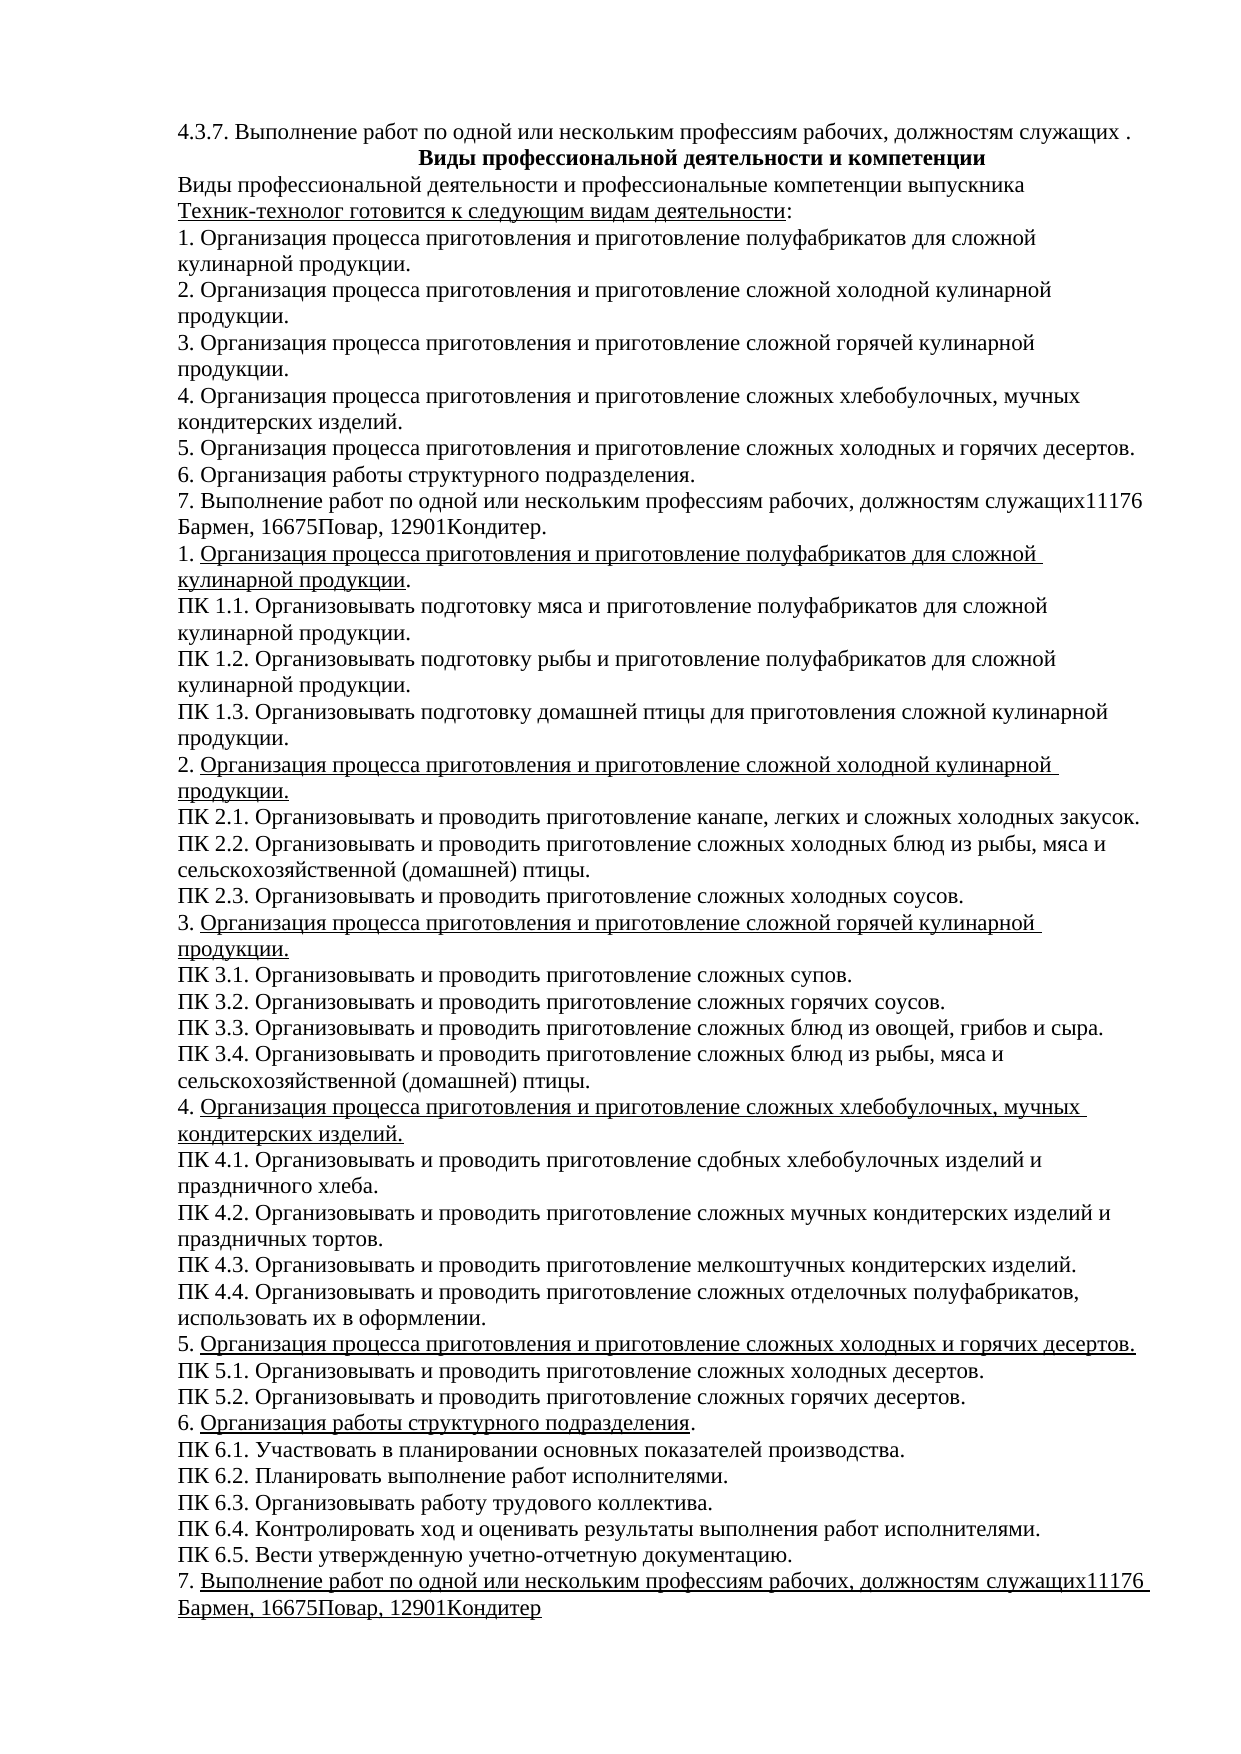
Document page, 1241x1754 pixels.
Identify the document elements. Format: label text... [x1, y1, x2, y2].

text ПК 2.3. Организовывать и проводить приготовление сложных холодных соусов. [177, 882, 1152, 909]
text 7. Выполнение работ по одной или нескольким профессиям рабочих, должностям служащих11176 Бармен, 16675Повар, 12901Кондитер. [177, 487, 1152, 540]
text ПК 6.4. Контролировать ход и оценивать результаты выполнения работ исполнителями. [177, 1515, 1152, 1541]
text ПК 3.1. Организовывать и проводить приготовление сложных супов. [177, 961, 1152, 988]
text Техник-технолог готовится к следующим видам деятельности: [177, 197, 1152, 223]
text ПК 3.4. Организовывать и проводить приготовление сложных блюд из рыбы, мяса и сельскохозяйственной (домашней) птицы. [177, 1041, 1152, 1093]
text 3. Организация процесса приготовления и приготовление сложной горячей кулинарной продукции. [177, 329, 1152, 382]
text 2. Организация процесса приготовления и приготовление сложной холодной кулинарной продукции. [177, 276, 1152, 329]
text 4. Организация процесса приготовления и приготовление сложных хлебобулочных, мучных кондитерских изделий. [177, 1093, 1152, 1146]
text 7. Выполнение работ по одной или нескольким профессиям рабочих, должностям служащих11176 Бармен, 16675Повар, 12901Кондитер [177, 1568, 1152, 1620]
text 6. Организация работы структурного подразделения. [177, 1409, 1152, 1436]
text 6. Организация работы структурного подразделения. [177, 461, 1152, 487]
text Виды профессиональной деятельности и профессиональные компетенции выпускника [177, 171, 1152, 197]
text 4. Организация процесса приготовления и приготовление сложных хлебобулочных, мучных кондитерских изделий. [177, 382, 1152, 434]
text ПК 5.1. Организовывать и проводить приготовление сложных холодных десертов. [177, 1357, 1152, 1383]
text ПК 6.2. Планировать выполнение работ исполнителями. [177, 1462, 1152, 1488]
text ПК 4.1. Организовывать и проводить приготовление сдобных хлебобулочных изделий и праздничного хлеба. [177, 1146, 1152, 1199]
text ПК 2.2. Организовывать и проводить приготовление сложных холодных блюд из рыбы, мяса и сельскохозяйственной (домашней) птицы. [177, 830, 1152, 882]
text 4.3.7. Выполнение работ по одной или нескольким профессиям рабочих, должностям служащих . [177, 118, 1152, 144]
text ПК 1.1. Организовывать подготовку мяса и приготовление полуфабрикатов для сложной кулинарной продукции. [177, 592, 1152, 645]
text ПК 4.3. Организовывать и проводить приготовление мелкоштучных кондитерских изделий. [177, 1251, 1152, 1278]
text ПК 4.2. Организовывать и проводить приготовление сложных мучных кондитерских изделий и праздничных тортов. [177, 1199, 1152, 1251]
text 5. Организация процесса приготовления и приготовление сложных холодных и горячих десертов. [177, 1330, 1152, 1357]
text 1. Организация процесса приготовления и приготовление полуфабрикатов для сложной кулинарной продукции. [177, 223, 1152, 276]
text Виды профессиональной деятельности и компетенции [177, 144, 1152, 171]
text ПК 6.3. Организовывать работу трудового коллектива. [177, 1488, 1152, 1515]
text 3. Организация процесса приготовления и приготовление сложной горячей кулинарной продукции. [177, 909, 1152, 961]
text ПК 3.2. Организовывать и проводить приготовление сложных горячих соусов. [177, 988, 1152, 1014]
text ПК 6.5. Вести утвержденную учетно-отчетную документацию. [177, 1541, 1152, 1568]
text 5. Организация процесса приготовления и приготовление сложных холодных и горячих десертов. [177, 434, 1152, 461]
text ПК 1.2. Организовывать подготовку рыбы и приготовление полуфабрикатов для сложной кулинарной продукции. [177, 645, 1152, 698]
text ПК 4.4. Организовывать и проводить приготовление сложных отделочных полуфабрикатов, использовать их в оформлении. [177, 1278, 1152, 1330]
text ПК 5.2. Организовывать и проводить приготовление сложных горячих десертов. [177, 1383, 1152, 1409]
text ПК 2.1. Организовывать и проводить приготовление канапе, легких и сложных холодных закусок. [177, 803, 1152, 830]
text 2. Организация процесса приготовления и приготовление сложной холодной кулинарной продукции. [177, 751, 1152, 803]
text ПК 6.1. Участвовать в планировании основных показателей производства. [177, 1436, 1152, 1462]
text ПК 3.3. Организовывать и проводить приготовление сложных блюд из овощей, грибов и сыра. [177, 1014, 1152, 1041]
text 1. Организация процесса приготовления и приготовление полуфабрикатов для сложной кулинарной продукции. [177, 540, 1152, 592]
text ПК 1.3. Организовывать подготовку домашней птицы для приготовления сложной кулинарной продукции. [177, 698, 1152, 751]
